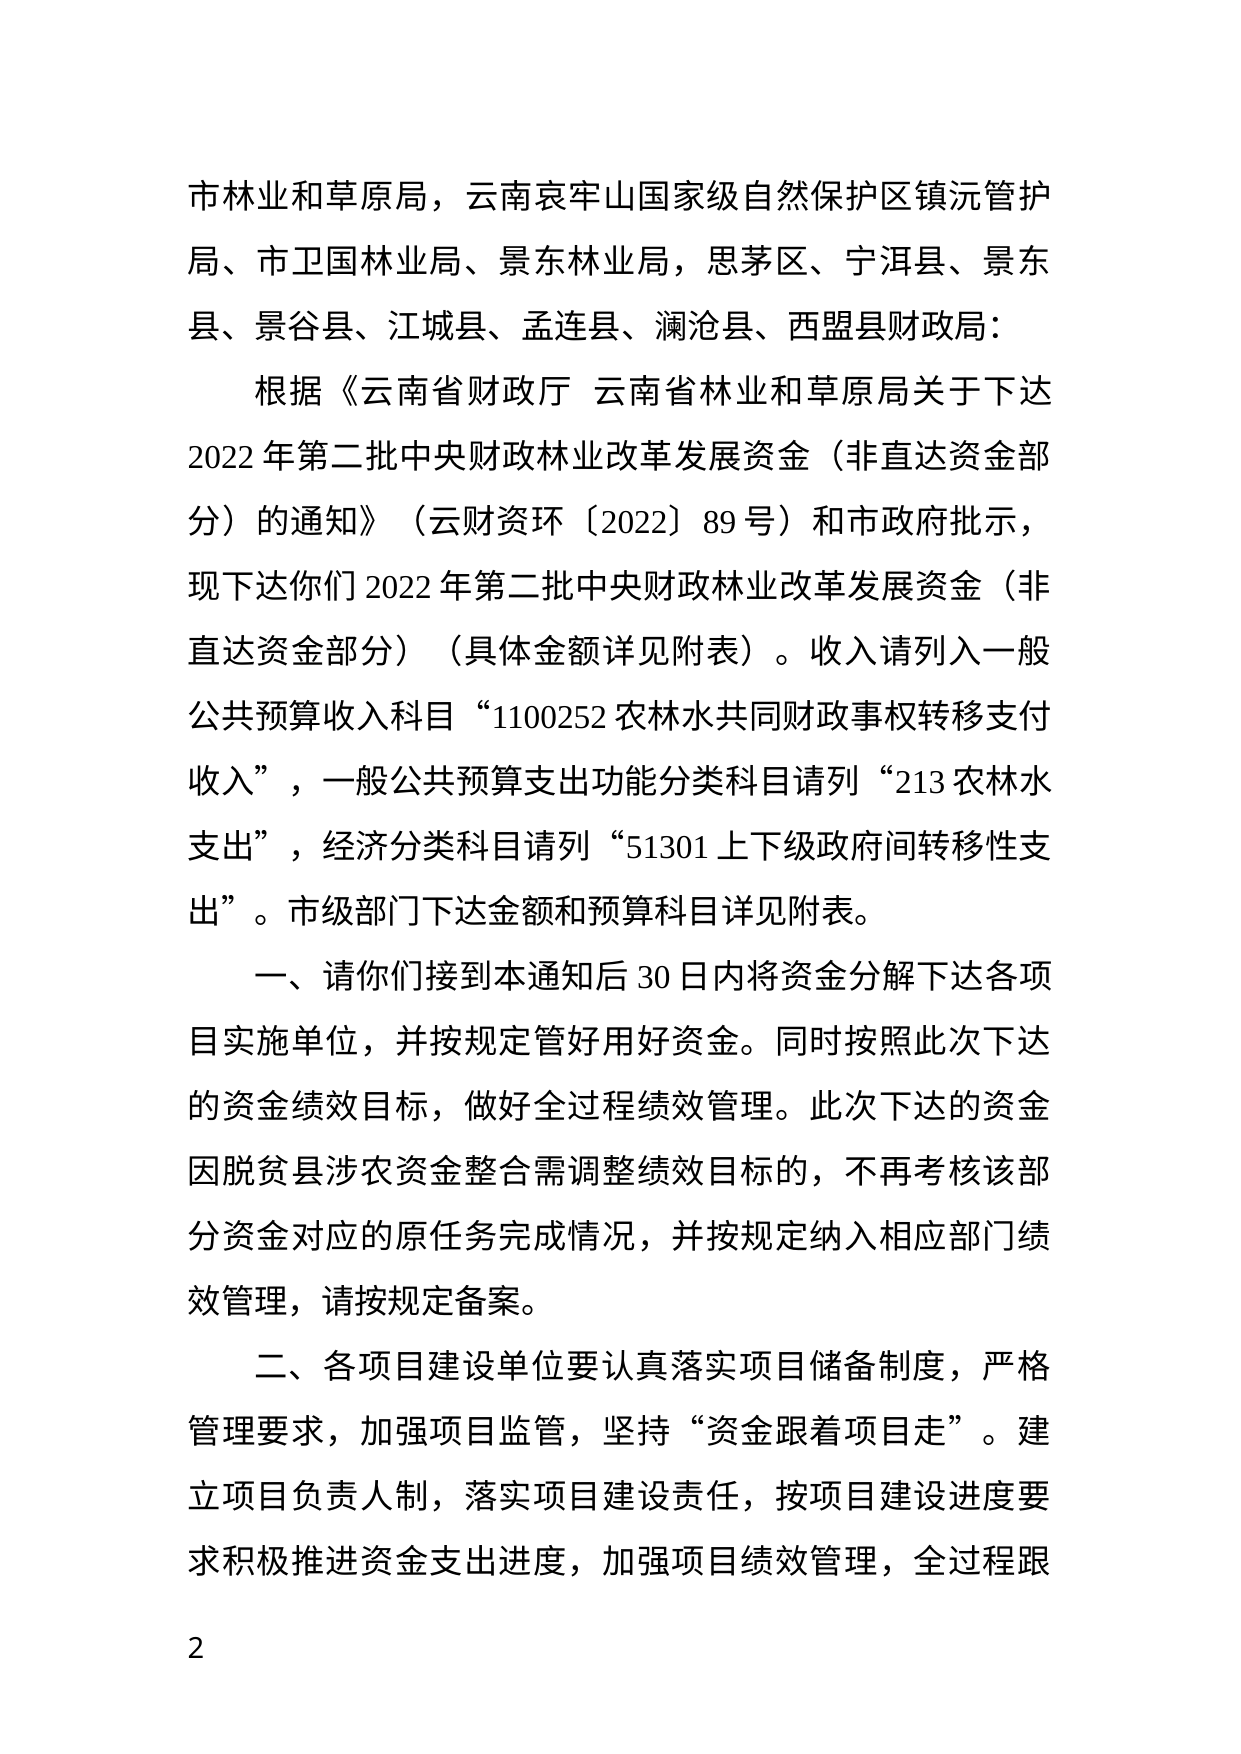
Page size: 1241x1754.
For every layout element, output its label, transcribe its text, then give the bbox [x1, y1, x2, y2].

text 一、请你们接到本通知后30日内将资金分解下达各项目实施单位，并按规定管好用好资金。同时按照此次下达的资金绩效目标，做好全过程绩效管理。此次下达的资金因脱贫县涉农资金整合需调整绩效目标的，不再考核该部分资金对应的原任务完成情况，并按规定纳入相应部门绩效管理，请按规定备案。 [187, 942, 1053, 1332]
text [187, 1332, 1053, 1592]
text 市林业和草原局，云南哀牢山国家级自然保护区镇沅管护局、市卫国林业局、景东林业局，思茅区、宁洱县、景东县、景谷县、江城县、孟连县、澜沧县、西盟县财政局： [187, 162, 1053, 357]
text 根据《云南省财政厅 云南省林业和草原局关于下达2022年第二批中央财政林业改革发展资金（非直达资金部分）的通知》（云财资环〔2022〕89号）和市政府批示，现下达你们2022年第二批中央财政林业改革发展资金（非直达资金部分）（具体金额详见附表）。收入请列入一般公共预算收入科目“1100252农林水共同财政事权转移支付收入”，一般公共预算支出功能分类科目请列“213农林水支出”，经济分类科目请列“51301上下级政府间转移性支出”。市级部门下达金额和预算科目详见附表。 [187, 357, 1053, 942]
